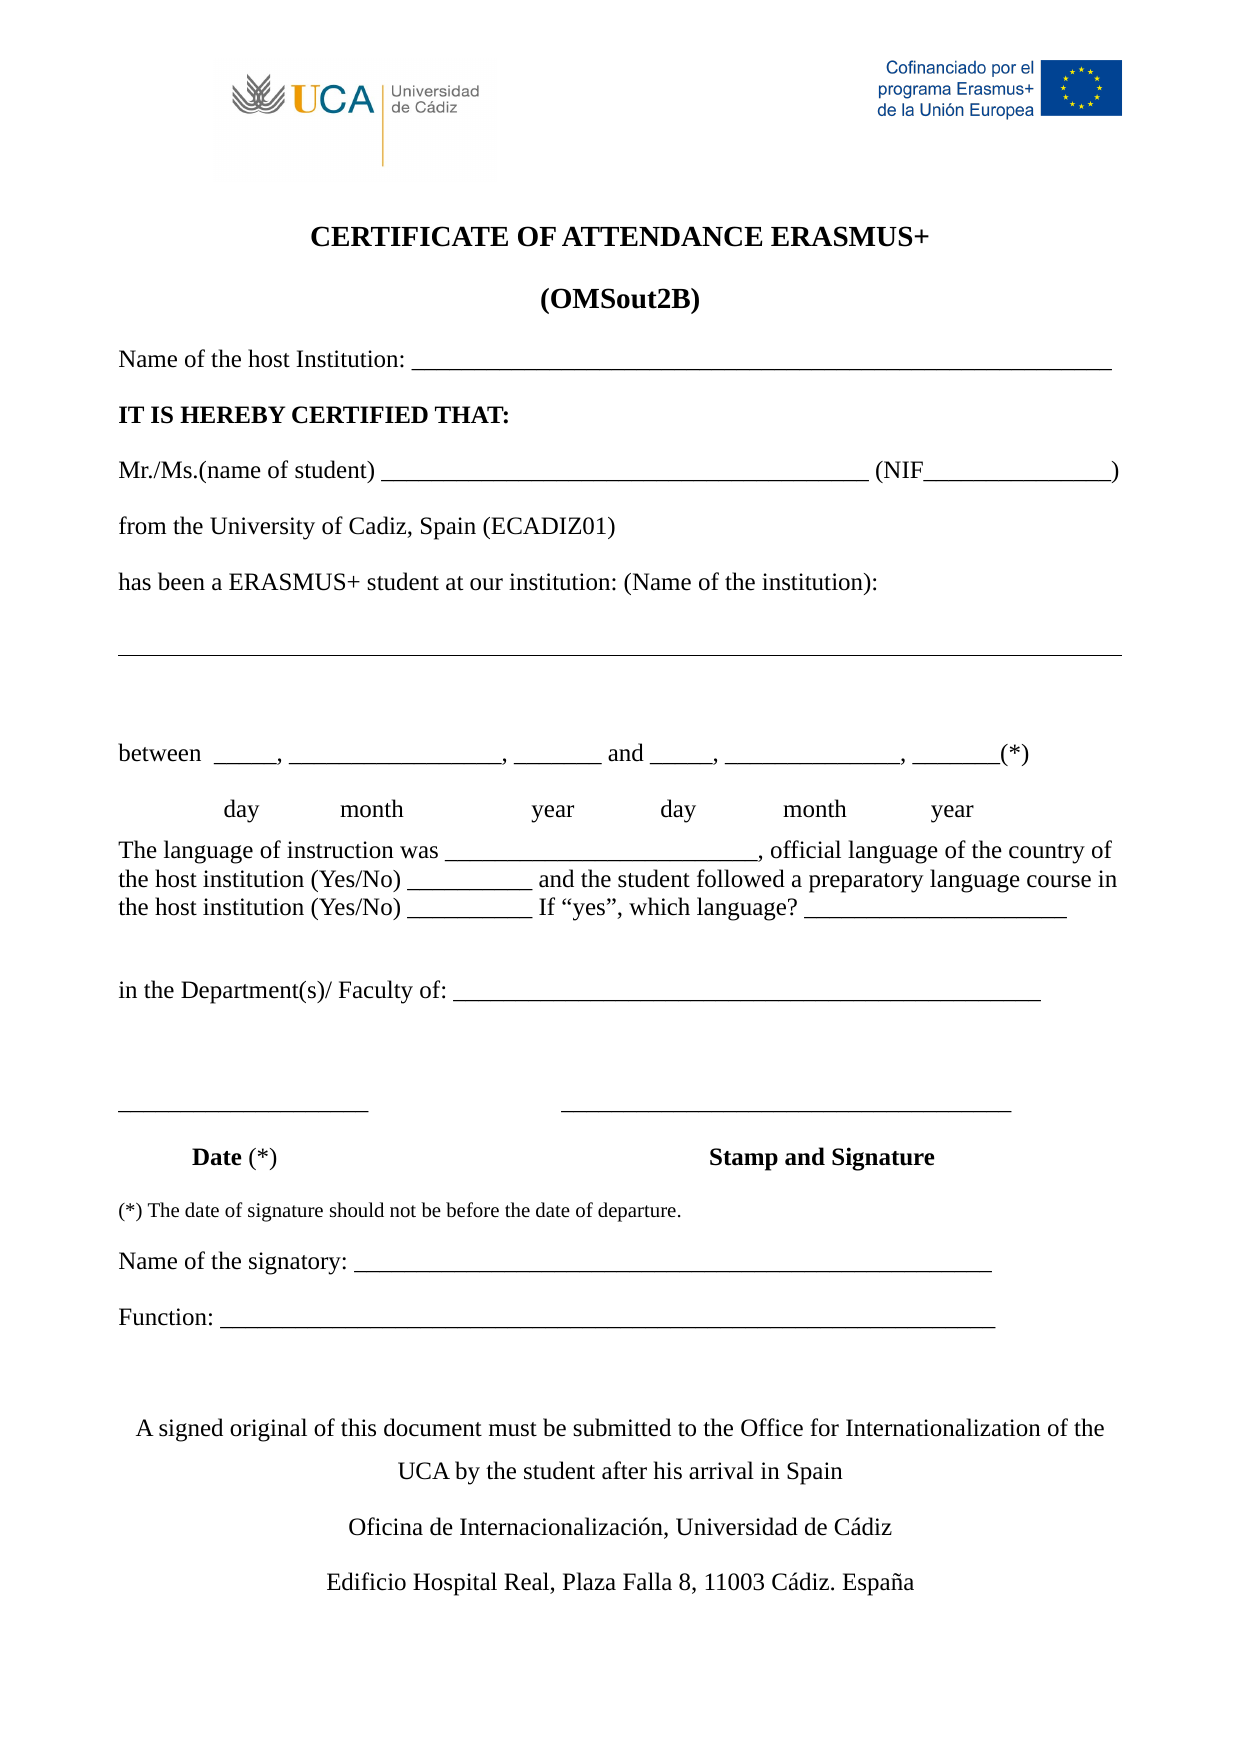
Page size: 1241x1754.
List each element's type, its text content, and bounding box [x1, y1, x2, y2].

text Function: ______________________________________________________________ [118, 1302, 1122, 1330]
text Date (*) Stamp and Signature [118, 1142, 1122, 1171]
text The language of instruction was _________________________, official language of the country of the host institution (Yes/No) __________ and the student followed a preparatory language course in the host institution (Yes/No) __________ If “yes”, which language? _____________________ [118, 835, 1122, 921]
text Oficina de Internacionalización, Universidad de Cádiz [118, 1512, 1122, 1540]
text day month year day month year [192, 794, 1122, 822]
text in the Department(s)/ Faculty of: _______________________________________________ [118, 975, 1122, 1004]
text Name of the host Institution: ________________________________________________________ [118, 344, 1122, 373]
picture [854, 58, 1123, 121]
text Edificio Hospital Real, Plaza Falla 8, 11003 Cádiz. España [118, 1567, 1122, 1596]
text Mr./Ms.(name of student) _______________________________________ (NIF_______________) [118, 456, 1122, 484]
picture [213, 58, 497, 182]
text IT IS HEREBY CERTIFIED THAT: [118, 400, 1122, 429]
text A signed original of this document must be submitted to the Office for Internationalization of the UCA by the student after his arrival in Spain [118, 1413, 1122, 1485]
text CERTIFICATE OF ATTENDANCE ERASMUS+ [118, 219, 1122, 252]
text from the University of Cadiz, Spain (ECADIZ01) [118, 511, 1122, 540]
text Name of the signatory: ___________________________________________________ [118, 1246, 1122, 1275]
text between _____, _________________, _______ and _____, ______________, _______(*) [118, 738, 1122, 767]
text has been a ERASMUS+ student at our institution: (Name of the institution): [118, 567, 1122, 596]
text ____________________ ____________________________________ [118, 1086, 1122, 1115]
text (*) The date of signature should not be before the date of departure. [118, 1197, 1122, 1222]
text (OMSout2B) [118, 282, 1122, 315]
